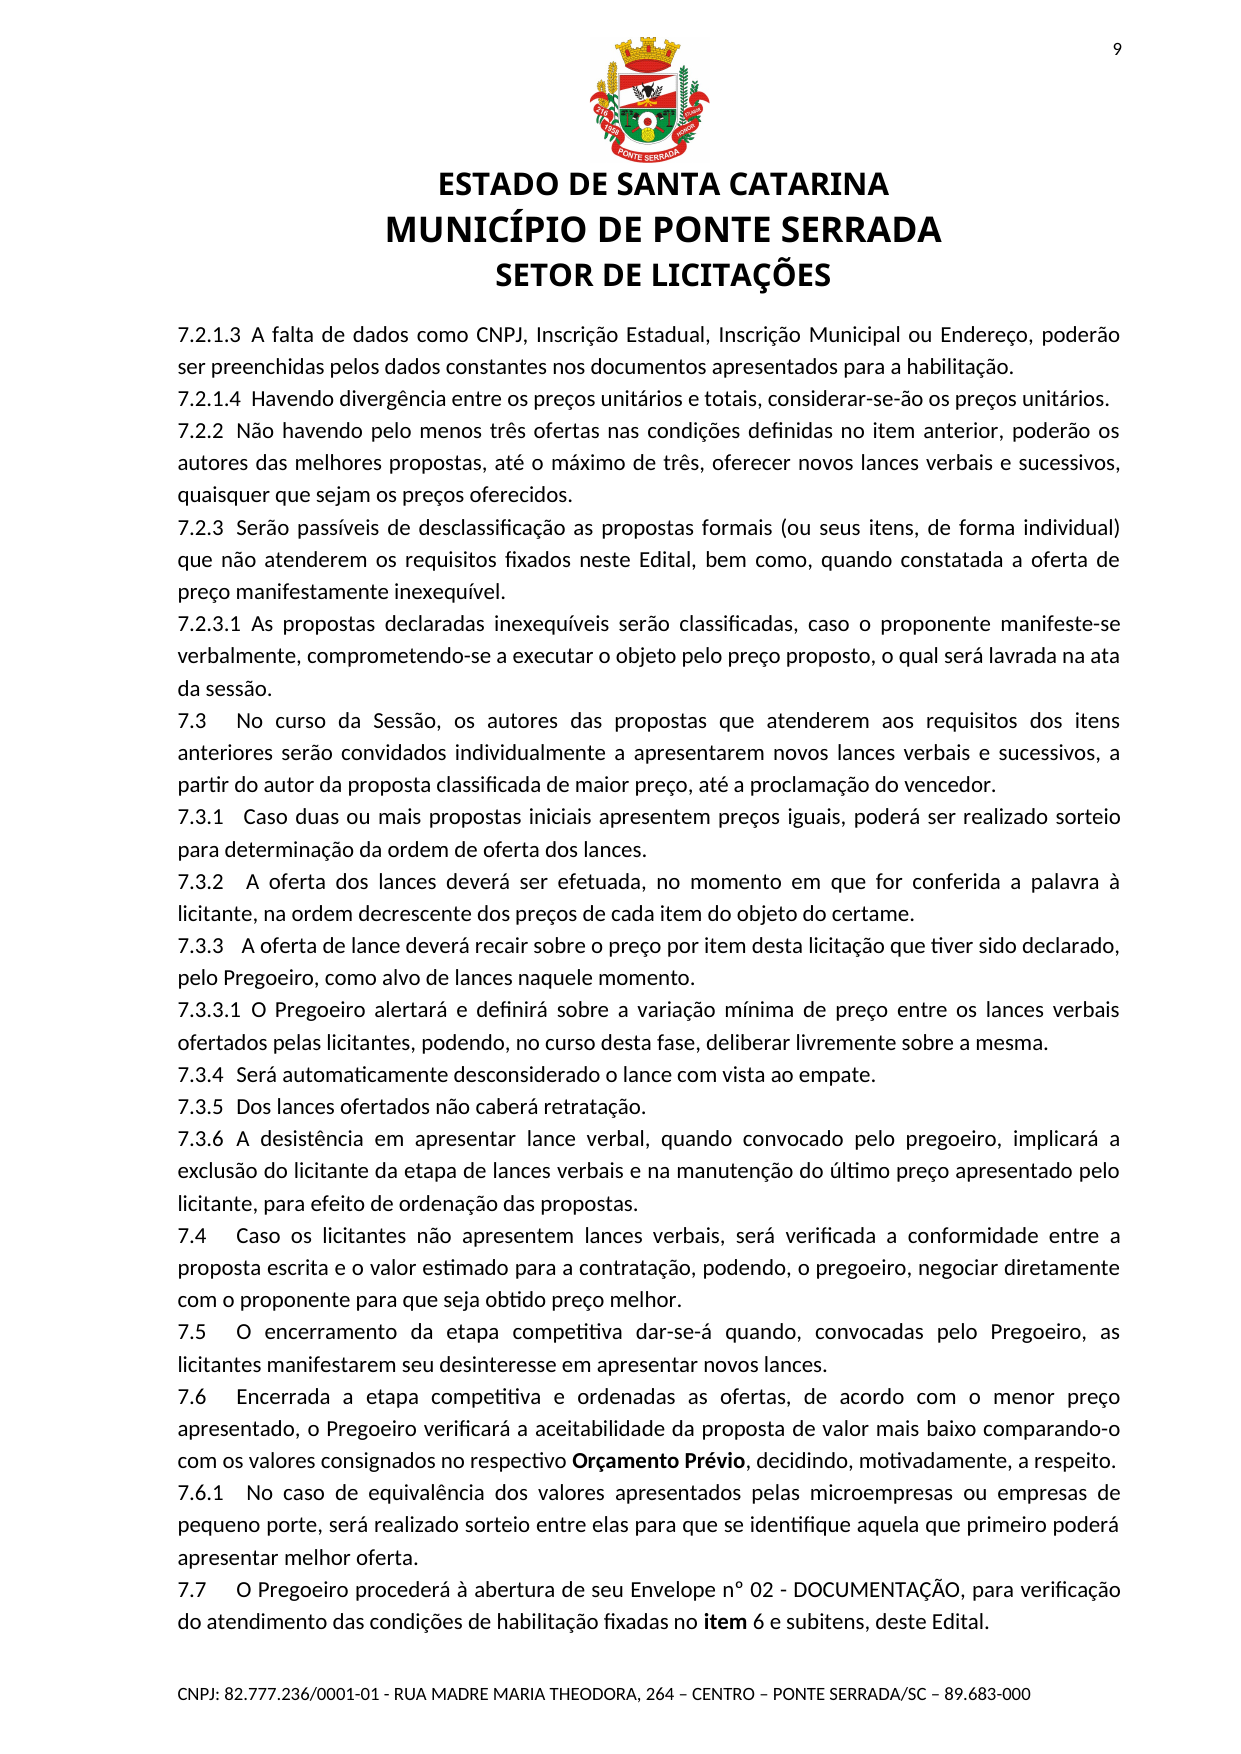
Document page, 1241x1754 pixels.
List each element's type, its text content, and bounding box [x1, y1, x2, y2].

list Serão passíveis de desclassificação as propostas formais (ou seus itens, de forma individual) que não atenderem os requisitos fixados neste Edital, bem como, quando constatada a oferta de preço manifestamente inexequível. [177, 513, 1122, 605]
list Encerrada a etapa competitiva e ordenadas as ofertas, de acordo com o menor preço apresentado, o Pregoeiro verificará a aceitabilidade da proposta de valor mais baixo comparando-o com os valores consignados no respectivo Orçamento Prévio, decidindo, motivadamente, a respeito. [177, 1382, 1122, 1474]
list Será automaticamente desconsiderado o lance com vista ao empate. [177, 1060, 1122, 1088]
list A oferta de lance deverá recair sobre o preço por item desta licitação que tiver sido declarado, pelo Pregoeiro, como alvo de lances naquele momento. [177, 931, 1122, 991]
list A oferta dos lances deverá ser efetuada, no momento em que for conferida a palavra à licitante, na ordem decrescente dos preços de cada item do objeto do certame. [177, 867, 1122, 927]
list Havendo divergência entre os preços unitários e totais, considerar-se-ão os preços unitários. [177, 384, 1122, 412]
list O Pregoeiro alertará e definirá sobre a variação mínima de preço entre os lances verbais ofertados pelas licitantes, podendo, no curso desta fase, deliberar livremente sobre a mesma. [177, 996, 1122, 1056]
list Caso duas ou mais propostas iniciais apresentem preços iguais, poderá ser realizado sorteio para determinação da ordem de oferta dos lances. [177, 802, 1122, 863]
list Caso os licitantes não apresentem lances verbais, será verificada a conformidade entre a proposta escrita e o valor estimado para a contratação, podendo, o pregoeiro, negociar diretamente com o proponente para que seja obtido preço melhor. [177, 1221, 1122, 1313]
list O encerramento da etapa competitiva dar-se-á quando, convocadas pelo Pregoeiro, as licitantes manifestarem seu desinteresse em apresentar novos lances. [177, 1317, 1122, 1378]
list No caso de equivalência dos valores apresentados pelas microempresas ou empresas de pequeno porte, será realizado sorteio entre elas para que se identifique aquela que primeiro poderá apresentar melhor oferta. [177, 1478, 1122, 1571]
list A desistência em apresentar lance verbal, quando convocado pelo pregoeiro, implicará a exclusão do licitante da etapa de lances verbais e na manutenção do último preço apresentado pelo licitante, para efeito de ordenação das propostas. [177, 1124, 1122, 1217]
list Não havendo pelo menos três ofertas nas condições definidas no item anterior, poderão os autores das melhores propostas, até o máximo de três, oferecer novos lances verbais e sucessivos, quaisquer que sejam os preços oferecidos. [177, 416, 1122, 509]
picture [589, 37, 710, 163]
list Dos lances ofertados não caberá retratação. [177, 1092, 1122, 1120]
list As propostas declaradas inexequíveis serão classificadas, caso o proponente manifeste-se verbalmente, comprometendo-se a executar o objeto pelo preço proposto, o qual será lavrada na ata da sessão. [177, 609, 1122, 702]
list A falta de dados como CNPJ, Inscrição Estadual, Inscrição Municipal ou Endereço, poderão ser preenchidas pelos dados constantes nos documentos apresentados para a habilitação. [177, 320, 1122, 380]
list O Pregoeiro procederá à abertura de seu Envelope nº 02 - DOCUMENTAÇÃO, para verificação do atendimento das condições de habilitação fixadas no item 6 e subitens, deste Edital. [177, 1575, 1122, 1635]
list No curso da Sessão, os autores das propostas que atenderem aos requisitos dos itens anteriores serão convidados individualmente a apresentarem novos lances verbais e sucessivos, a partir do autor da proposta classificada de maior preço, até a proclamação do vencedor. [177, 706, 1122, 798]
